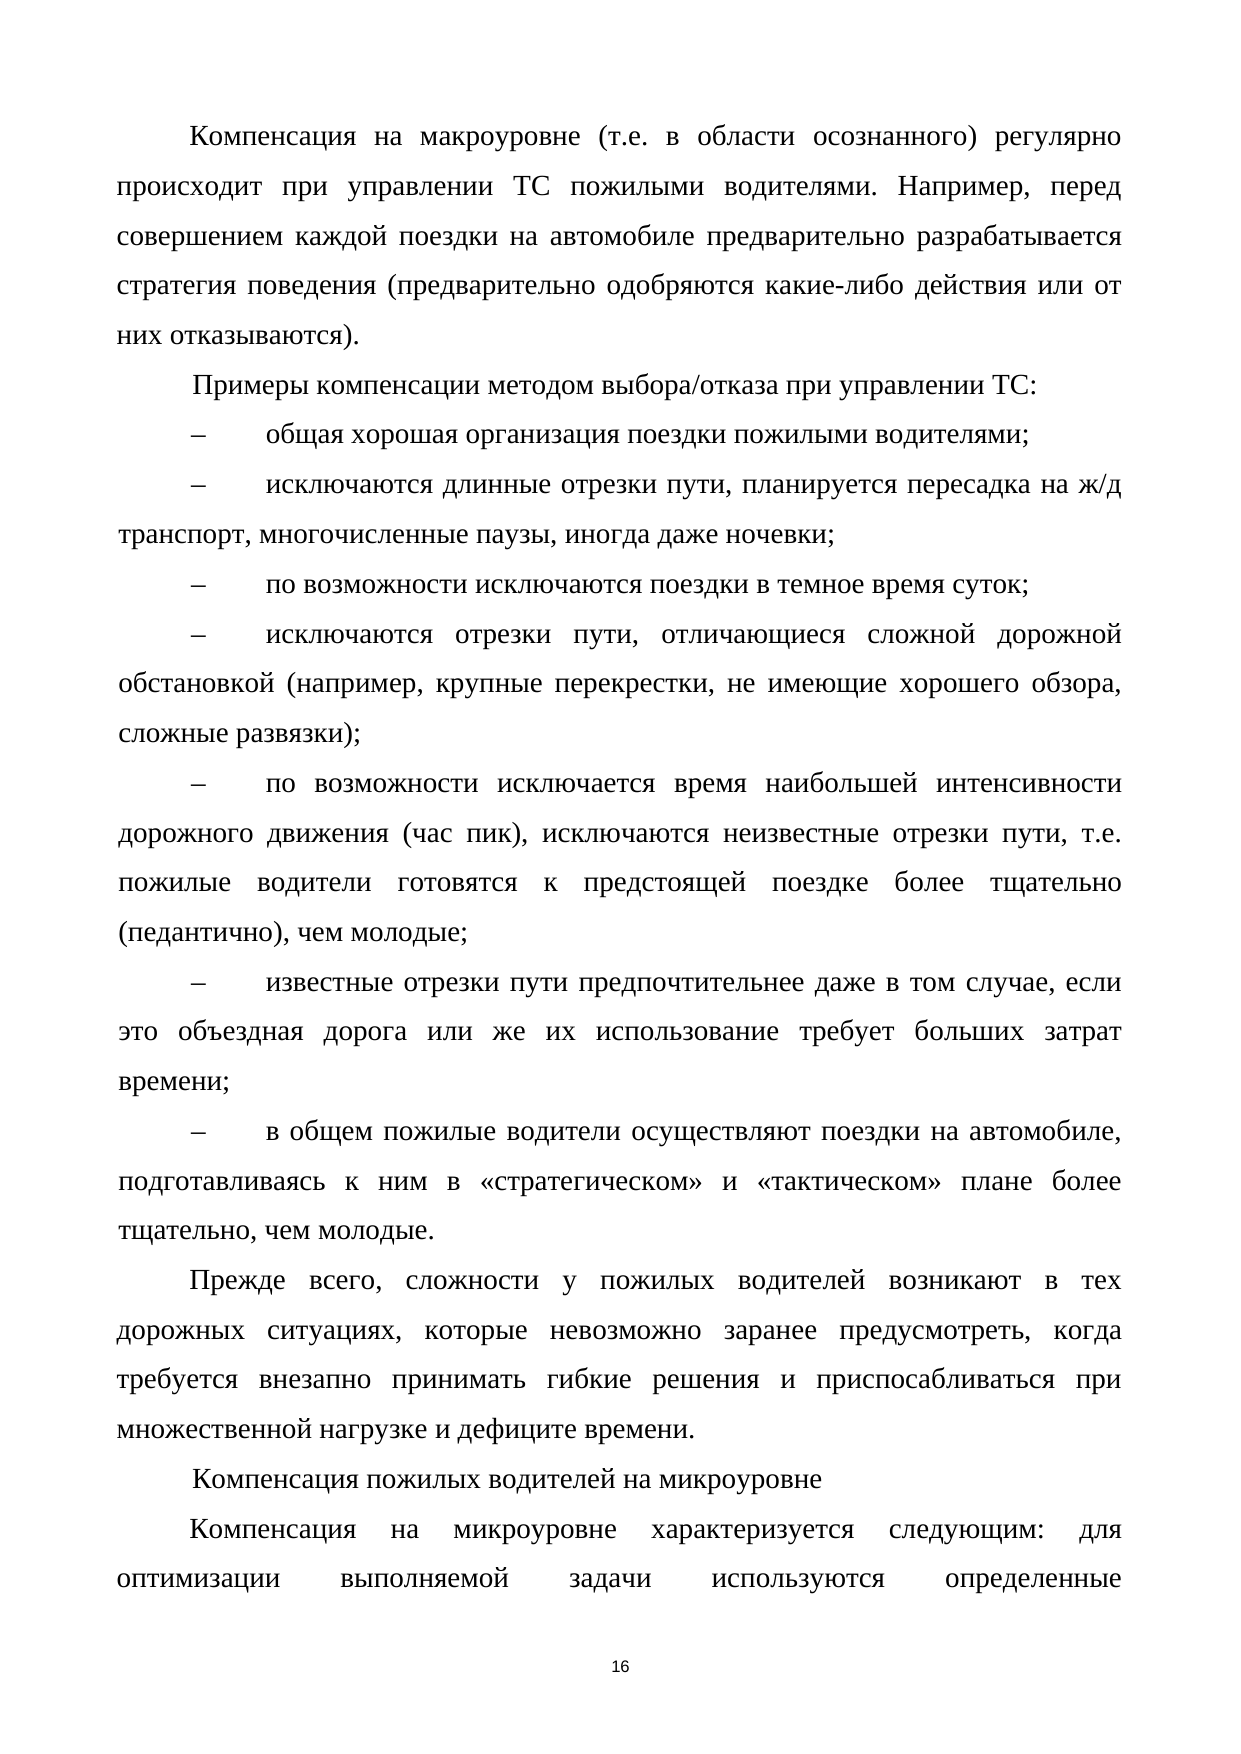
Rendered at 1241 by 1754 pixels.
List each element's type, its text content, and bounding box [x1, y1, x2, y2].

list по возможности исключается время наибольшей интенсивности дорожного движения (час пик), исключаются неизвестные отрезки пути, т.е. пожилые водители готовятся к предстоящей поездке более тщательно (педантично), чем молодые; [118, 765, 1123, 947]
list в общем пожилые водители осуществляют поездки на автомобиле, подготавливаясь к ним в «стратегическом» и «тактическом» плане более тщательно, чем молодые. [118, 1113, 1123, 1246]
list известные отрезки пути предпочтительнее даже в том случае, если это объездная дорога или же их использование требует больших затрат времени; [118, 964, 1123, 1097]
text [116, 1511, 1123, 1594]
list исключаются длинные отрезки пути, планируется пересадка на ж/д транспорт, многочисленные паузы, иногда даже ночевки; [118, 466, 1123, 549]
list по возможности исключаются поездки в темное время суток; [118, 566, 1123, 599]
text Компенсация на макроуровне (т.е. в области осознанного) регулярно происходит при управлении ТС пожилыми водителями. Например, перед совершением каждой поездки на автомобиле предварительно разрабатывается стратегия поведения (предварительно одобряются какие-либо действия или от них отказываются). [116, 118, 1123, 350]
list общая хорошая организация поездки пожилыми водителями; [118, 417, 1123, 450]
text Примеры компенсации методом выбора/отказа при управлении ТС: [171, 367, 1058, 400]
list исключаются отрезки пути, отличающиеся сложной дорожной обстановкой (например, крупные перекрестки, не имеющие хорошего обзора, сложные развязки); [118, 616, 1123, 748]
text Компенсация пожилых водителей на микроуровне [192, 1461, 1123, 1495]
text Прежде всего, сложности у пожилых водителей возникают в тех дорожных ситуациях, которые невозможно заранее предусмотреть, когда требуется внезапно принимать гибкие решения и приспосабливаться при множественной нагрузке и дефиците времени. [116, 1262, 1123, 1445]
